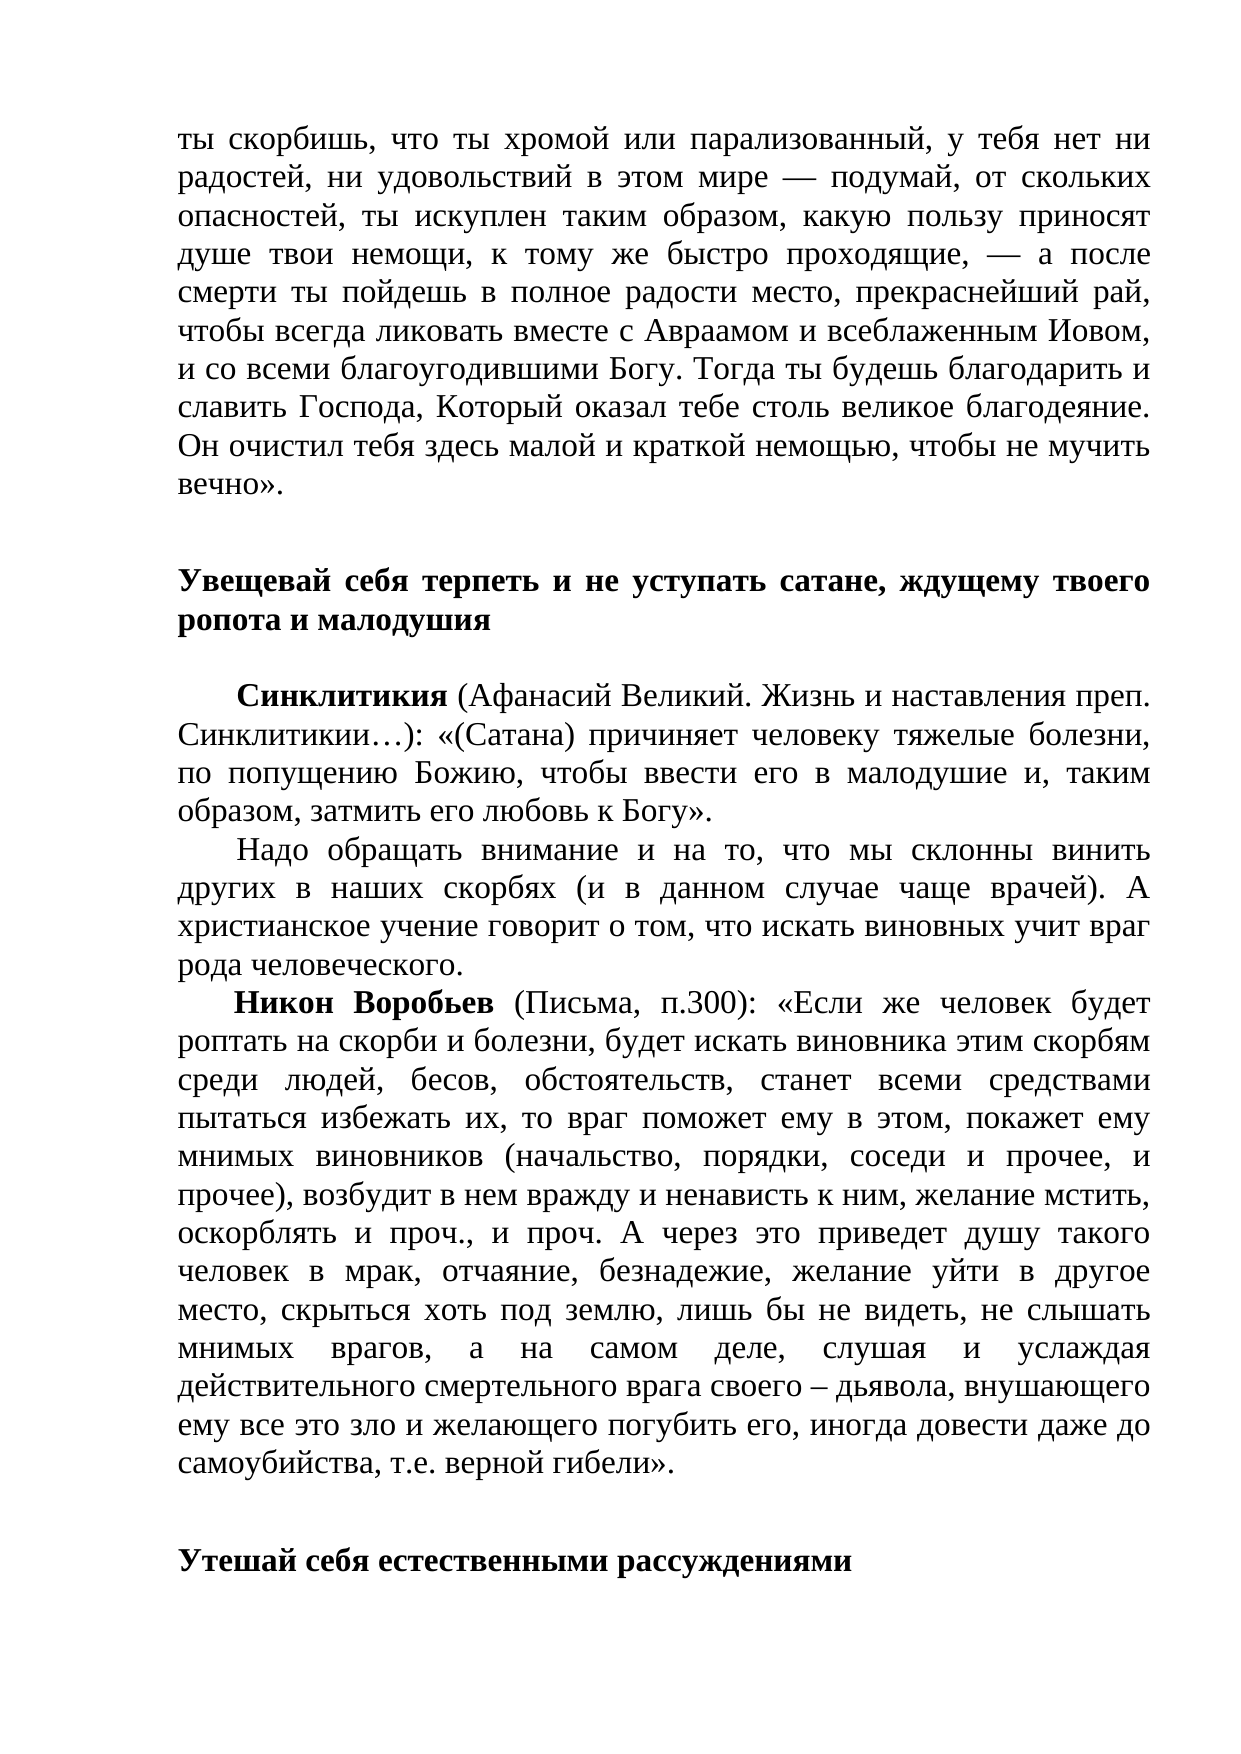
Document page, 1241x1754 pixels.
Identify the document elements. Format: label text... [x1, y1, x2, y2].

text Синклитикия (Афанасий Великий. Жизнь и наставления преп. Синклитикии…): «(Сатана) причиняет человеку тяжелые болезни, по попущению Божию, чтобы ввести его в малодушие и, таким образом, затмить его любовь к Богу». [177, 676, 1152, 829]
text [177, 118, 1152, 501]
text Надо обращать внимание и на то, что мы склонны винить других в наших скорбях (и в данном случае чаще врачей). А христианское учение говорит о том, что искать виновных учит враг рода человеческого. [177, 829, 1152, 982]
text Никон Воробьев (Письма, п.300): «Если же человек будет роптать на скорби и болезни, будет искать виновника этим скорбям среди людей, бесов, обстоятельств, станет всеми средствами пытаться избежать их, то враг поможет ему в этом, покажет ему мнимых виновников (начальство, порядки, соседи и прочее, и прочее), возбудит в нем вражду и ненависть к ним, желание мстить, оскорблять и проч., и проч. А через это приведет душу такого человек в мрак, отчаяние, безнадежие, желание уйти в другое место, скрыться хоть под землю, лишь бы не видеть, не слышать мнимых врагов, а на самом деле, слушая и услаждая действительного смертельного врага своего – дьявола, внушающего ему все это зло и желающего погубить его, иногда довести даже до самоубийства, т.е. верной гибели». [177, 982, 1152, 1481]
subtitle Увещевай себя терпеть и не уступать сатане, ждущему твоего ропота и малодушия [177, 561, 1152, 637]
subtitle Утешай себя естественными рассуждениями [177, 1540, 1152, 1578]
